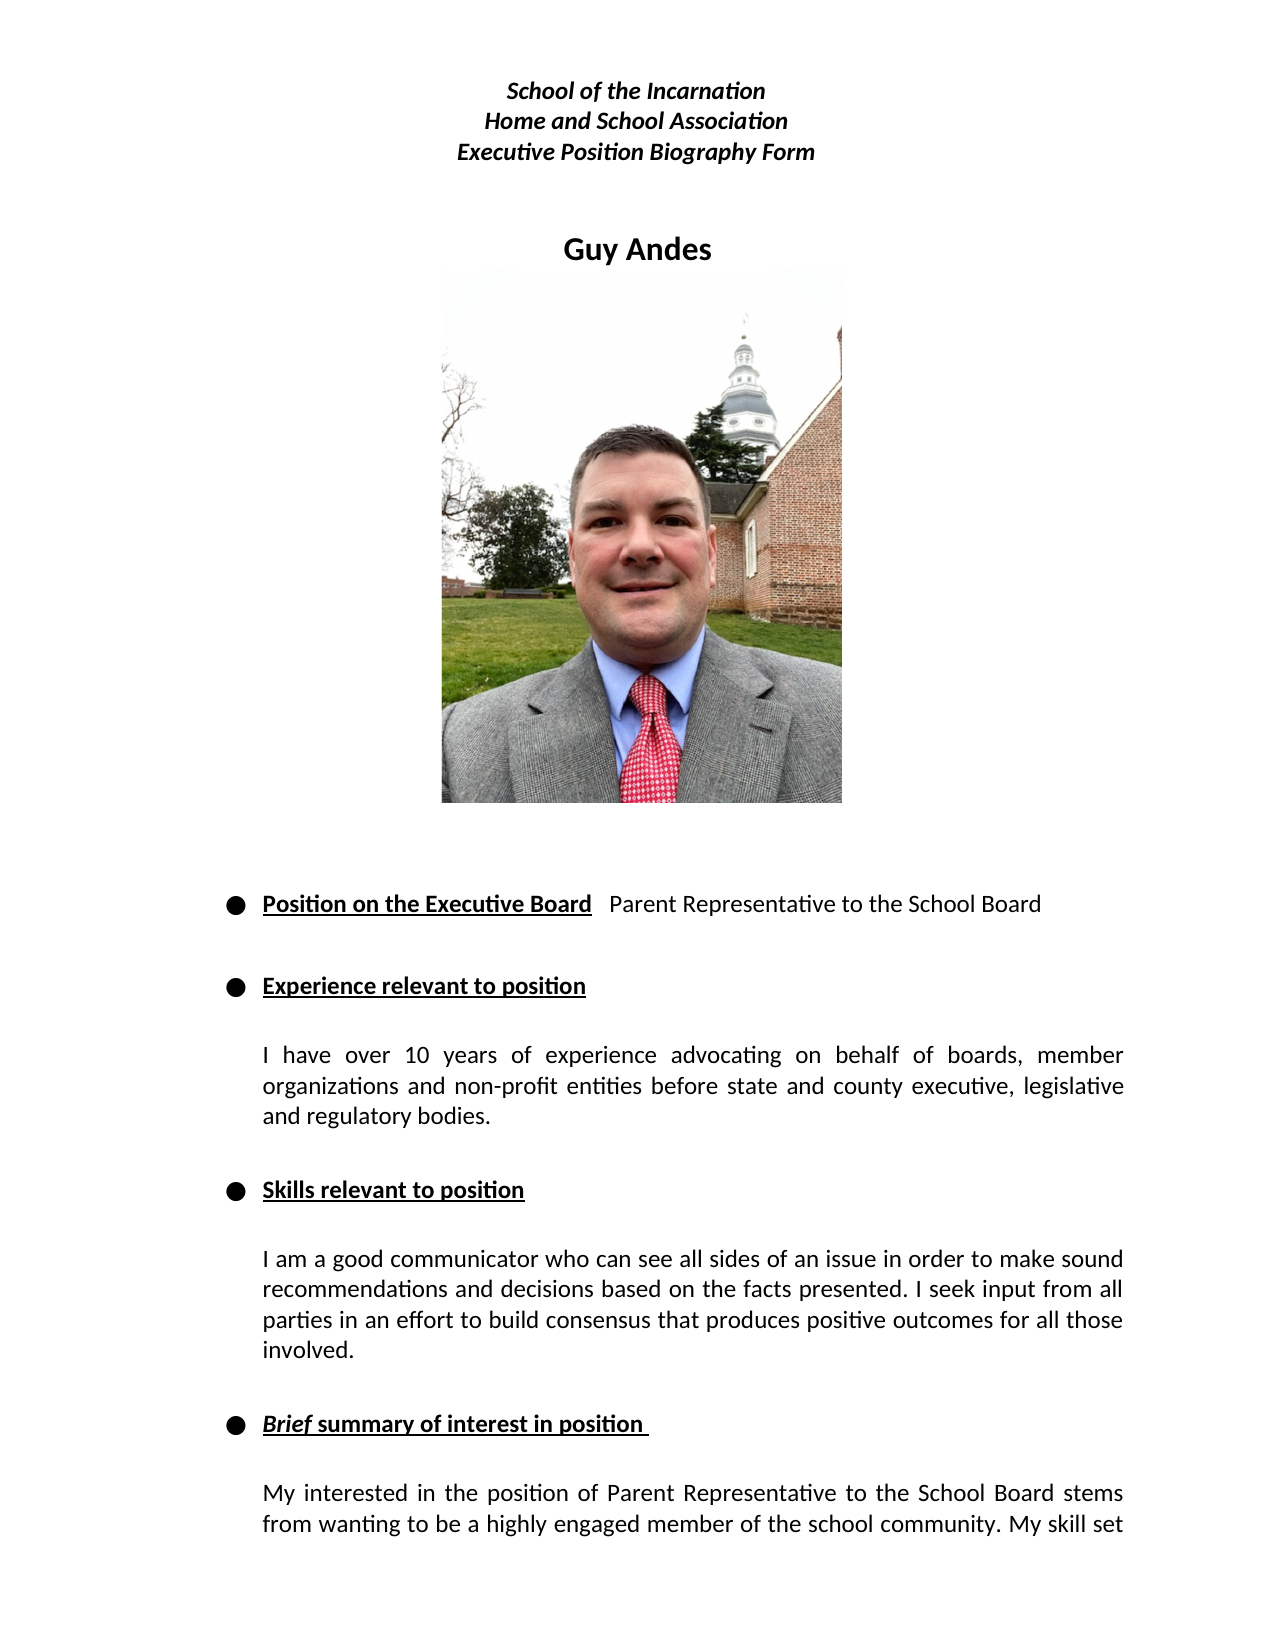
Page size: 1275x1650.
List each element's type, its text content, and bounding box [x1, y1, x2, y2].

text Home and School Association [150, 106, 1125, 136]
list Brief summary of interest in position [225, 1396, 1125, 1447]
picture [442, 269, 842, 803]
text Guy Andes [150, 228, 1125, 268]
list Position on the Executive Board Parent Representative to the School Board [225, 876, 1125, 927]
list Skills relevant to position [225, 1161, 1125, 1213]
text Executive Position Biography Form [150, 136, 1125, 167]
text School of the Incarnation [150, 75, 1125, 106]
list Experience relevant to position [225, 957, 1125, 1009]
text I have over 10 years of experience advocating on behalf of boards, member organizations and non-profit entities before state and county executive, legislative and regulatory bodies. [262, 1039, 1125, 1131]
text I am a good communicator who can see all sides of an issue in order to make sound recommendations and decisions based on the facts presented. I seek input from all parties in an effort to build consensus that produces positive outcomes for all those involved. [262, 1243, 1125, 1365]
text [262, 1477, 1125, 1538]
